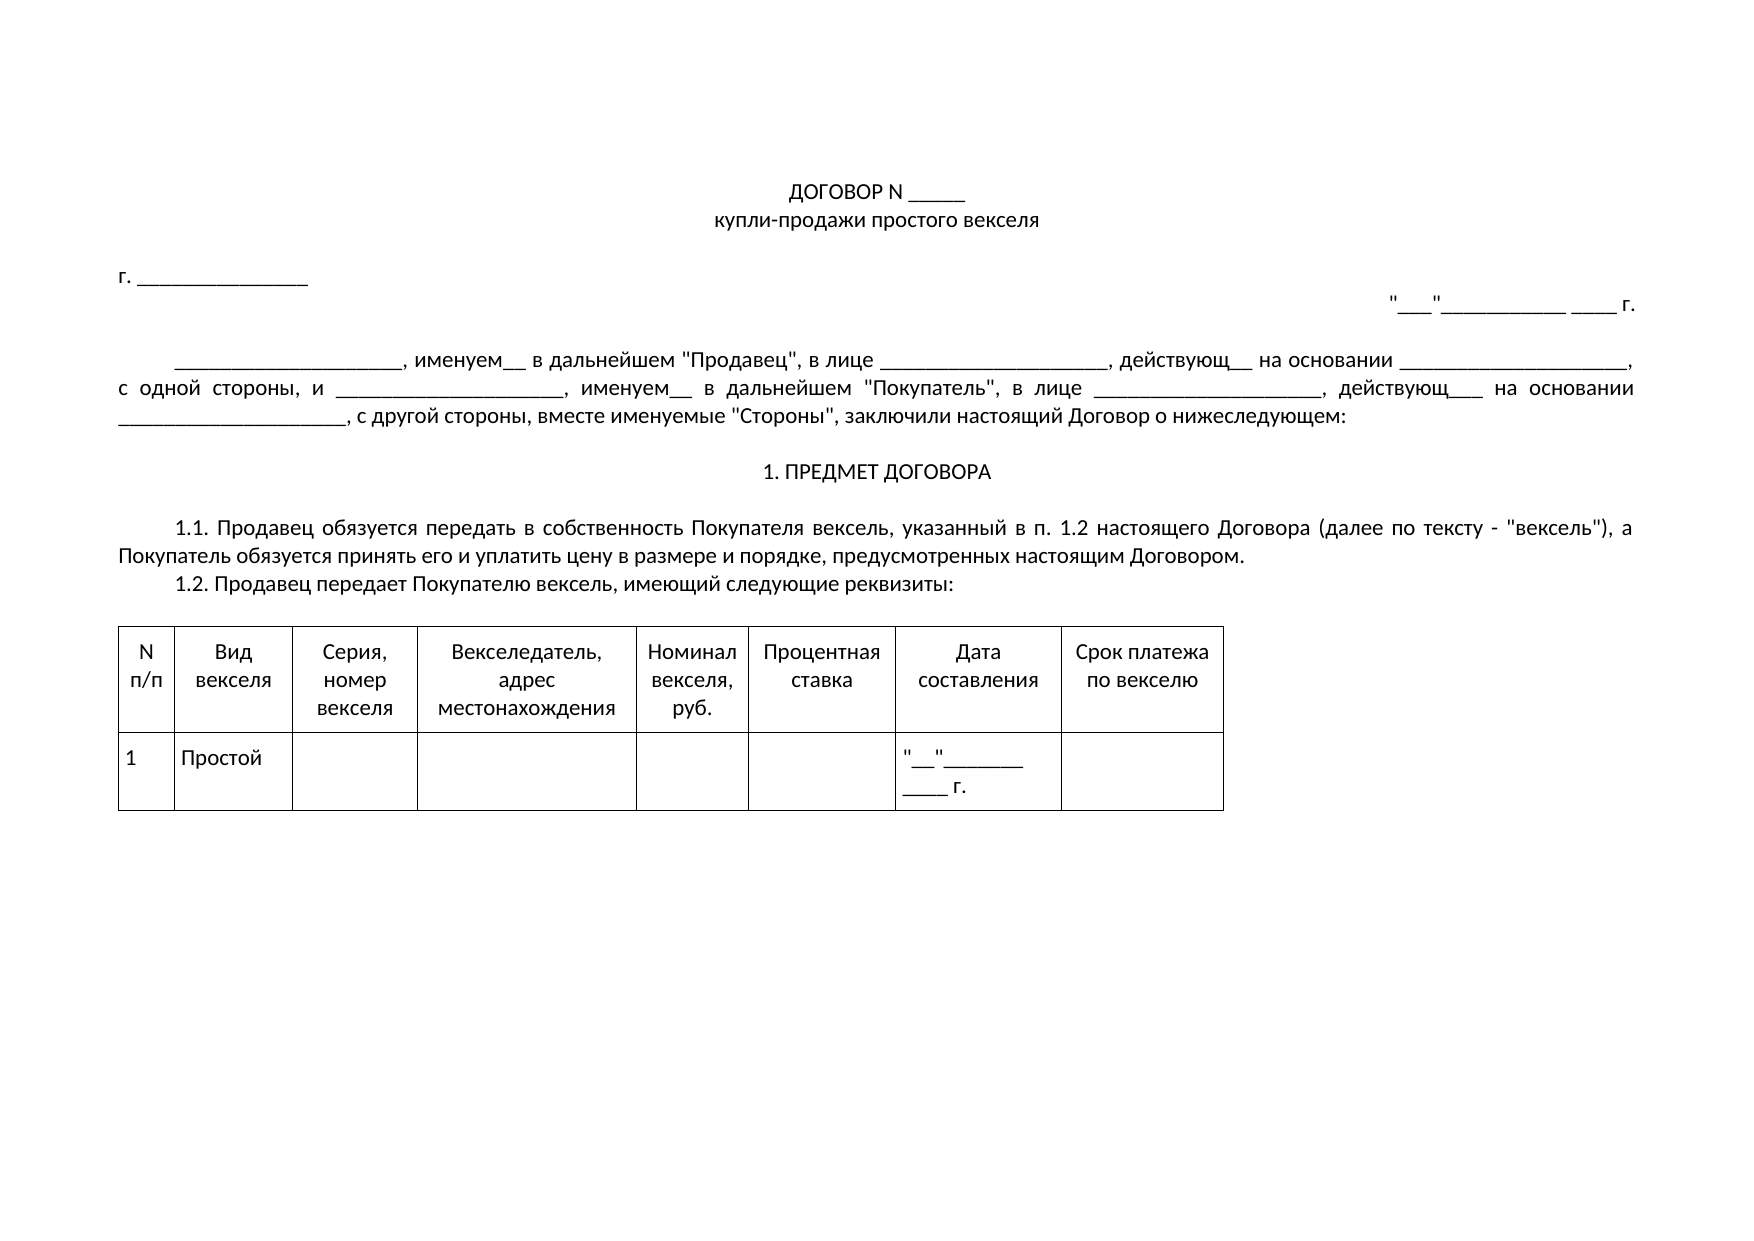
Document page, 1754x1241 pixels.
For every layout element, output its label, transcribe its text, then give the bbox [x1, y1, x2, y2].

text ДОГОВОР N _____ [118, 177, 1636, 205]
text ____________________, именуем__ в дальнейшем "Продавец", в лице ____________________, действующ__ на основании ____________________, с одной стороны, и ____________________, именуем__ в дальнейшем "Покупатель", в лице ____________________, действующ___ на основании ____________________, с другой стороны, вместе именуемые "Стороны", заключили настоящий Договор о нижеследующем: [118, 345, 1636, 429]
table_cell 1 [119, 733, 174, 810]
table_cell [293, 733, 417, 810]
table_header N п/п [119, 627, 174, 732]
table_header Векселедатель, адрес местонахождения [418, 627, 636, 732]
text 1.2. Продавец передает Покупателю вексель, имеющий следующие реквизиты: [118, 569, 1636, 597]
text г. _______________ [118, 261, 1636, 289]
table_cell [1062, 733, 1223, 810]
table_cell [418, 733, 636, 810]
table_cell "__"_______ ____ г. [896, 733, 1061, 810]
table_header Срок платежа по векселю [1062, 627, 1223, 732]
table_cell [749, 733, 895, 810]
text 1.1. Продавец обязуется передать в собственность Покупателя вексель, указанный в п. 1.2 настоящего Договора (далее по тексту - "вексель"), а Покупатель обязуется принять его и уплатить цену в размере и порядке, предусмотренных настоящим Договором. [118, 513, 1636, 569]
table_header Процентная ставка [749, 627, 895, 732]
text 1. ПРЕДМЕТ ДОГОВОРА [118, 457, 1636, 485]
table_header Номинал векселя, руб. [637, 627, 748, 732]
table_header Дата составления [896, 627, 1061, 732]
table_header Вид векселя [175, 627, 292, 732]
table_cell [637, 733, 748, 810]
table_cell Простой [175, 733, 292, 810]
table_header Серия, номер векселя [293, 627, 417, 732]
text "___"___________ ____ г. [118, 289, 1636, 317]
text купли-продажи простого векселя [118, 205, 1636, 233]
